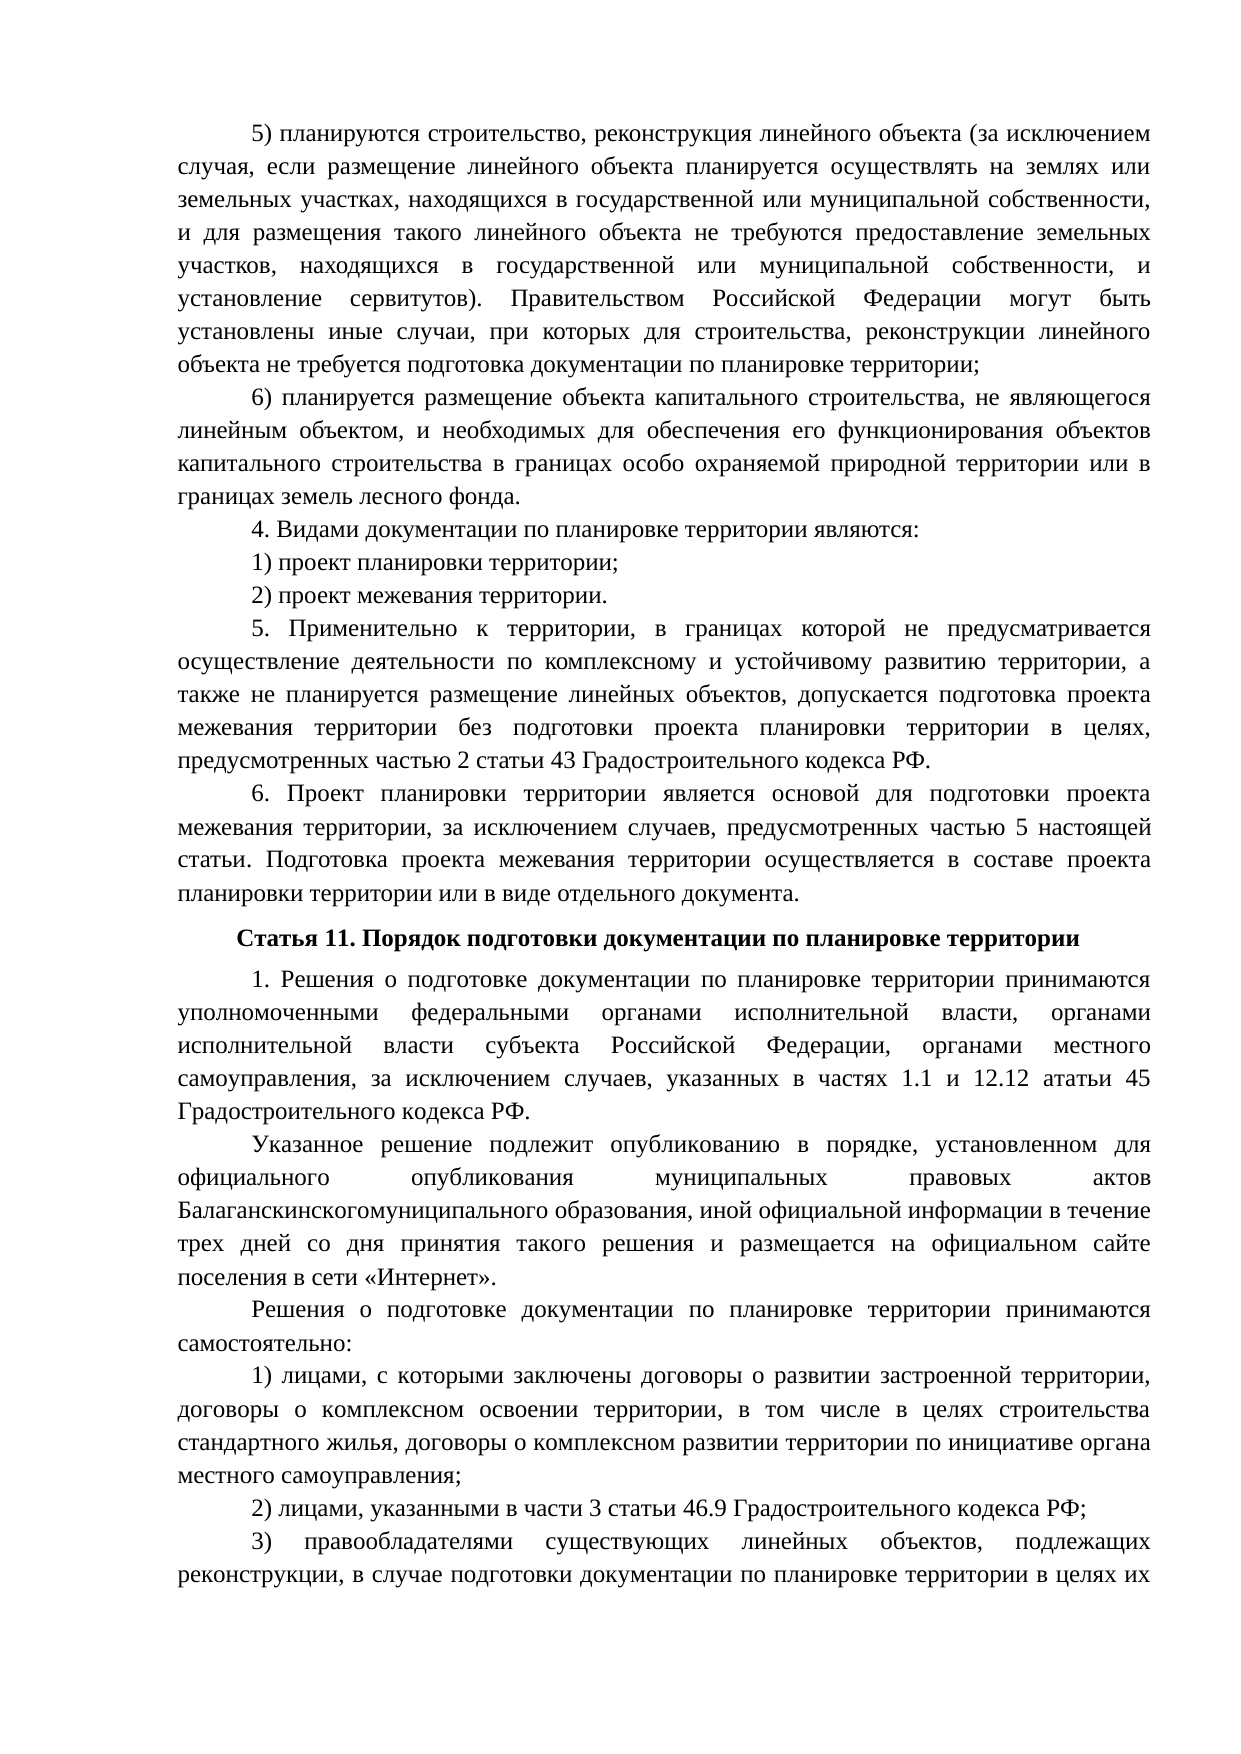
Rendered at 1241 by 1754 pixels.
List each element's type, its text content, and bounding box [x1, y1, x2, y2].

text 2) лицами, указанными в части 3 статьи 46.9 Градостроительного кодекса РФ; [177, 1493, 1152, 1521]
text 6. Проект планировки территории является основой для подготовки проекта межевания территории, за исключением случаев, предусмотренных частью 5 настоящей статьи. Подготовка проекта межевания территории осуществляется в составе проекта планировки территории или в виде отдельного документа. [177, 778, 1152, 906]
text 4. Видами документации по планировке территории являются: [177, 514, 1152, 543]
text 5. Применительно к территории, в границах которой не предусматривается осуществление деятельности по комплексному и устойчивому развитию территории, а также не планируется размещение линейных объектов, допускается подготовка проекта межевания территории без подготовки проекта планировки территории в целях, предусмотренных частью 2 статьи 43 Градостроительного кодекса РФ. [177, 613, 1152, 774]
text 2) проект межевания территории. [177, 580, 1152, 609]
text Статья 11. Порядок подготовки документации по планировке территории [236, 923, 1152, 952]
text 1) лицами, с которыми заключены договоры о развитии застроенной территории, договоры о комплексном освоении территории, в том числе в целях строительства стандартного жилья, договоры о комплексном развитии территории по инициативе органа местного самоуправления; [177, 1361, 1152, 1488]
text 6) планируется размещение объекта капитального строительства, не являющегося линейным объектом, и необходимых для обеспечения его функционирования объектов капитального строительства в границах особо охраняемой природной территории или в границах земель лесного фонда. [177, 382, 1152, 510]
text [177, 1526, 1152, 1587]
text Указанное решение подлежит опубликованию в порядке, установленном для официального опубликования муниципальных правовых актов Балаганскинскогомуниципального образования, иной официальной информации в течение трех дней со дня принятия такого решения и размещается на официальном сайте поселения в сети «Интернет». [177, 1129, 1152, 1290]
text 1. Решения о подготовке документации по планировке территории принимаются уполномоченными федеральными органами исполнительной власти, органами исполнительной власти субъекта Российской Федерации, органами местного самоуправления, за исключением случаев, указанных в частях 1.1 и 12.12 ататьи 45 Градостроительного кодекса РФ. [177, 964, 1152, 1125]
text Решения о подготовке документации по планировке территории принимаются самостоятельно: [177, 1294, 1152, 1356]
text 1) проект планировки территории; [177, 547, 1152, 576]
text 5) планируются строительство, реконструкция линейного объекта (за исключением случая, если размещение линейного объекта планируется осуществлять на землях или земельных участках, находящихся в государственной или муниципальной собственности, и для размещения такого линейного объекта не требуются предоставление земельных участков, находящихся в государственной или муниципальной собственности, и установление сервитутов). Правительством Российской Федерации могут быть установлены иные случаи, при которых для строительства, реконструкции линейного объекта не требуется подготовка документации по планировке территории; [177, 118, 1152, 378]
